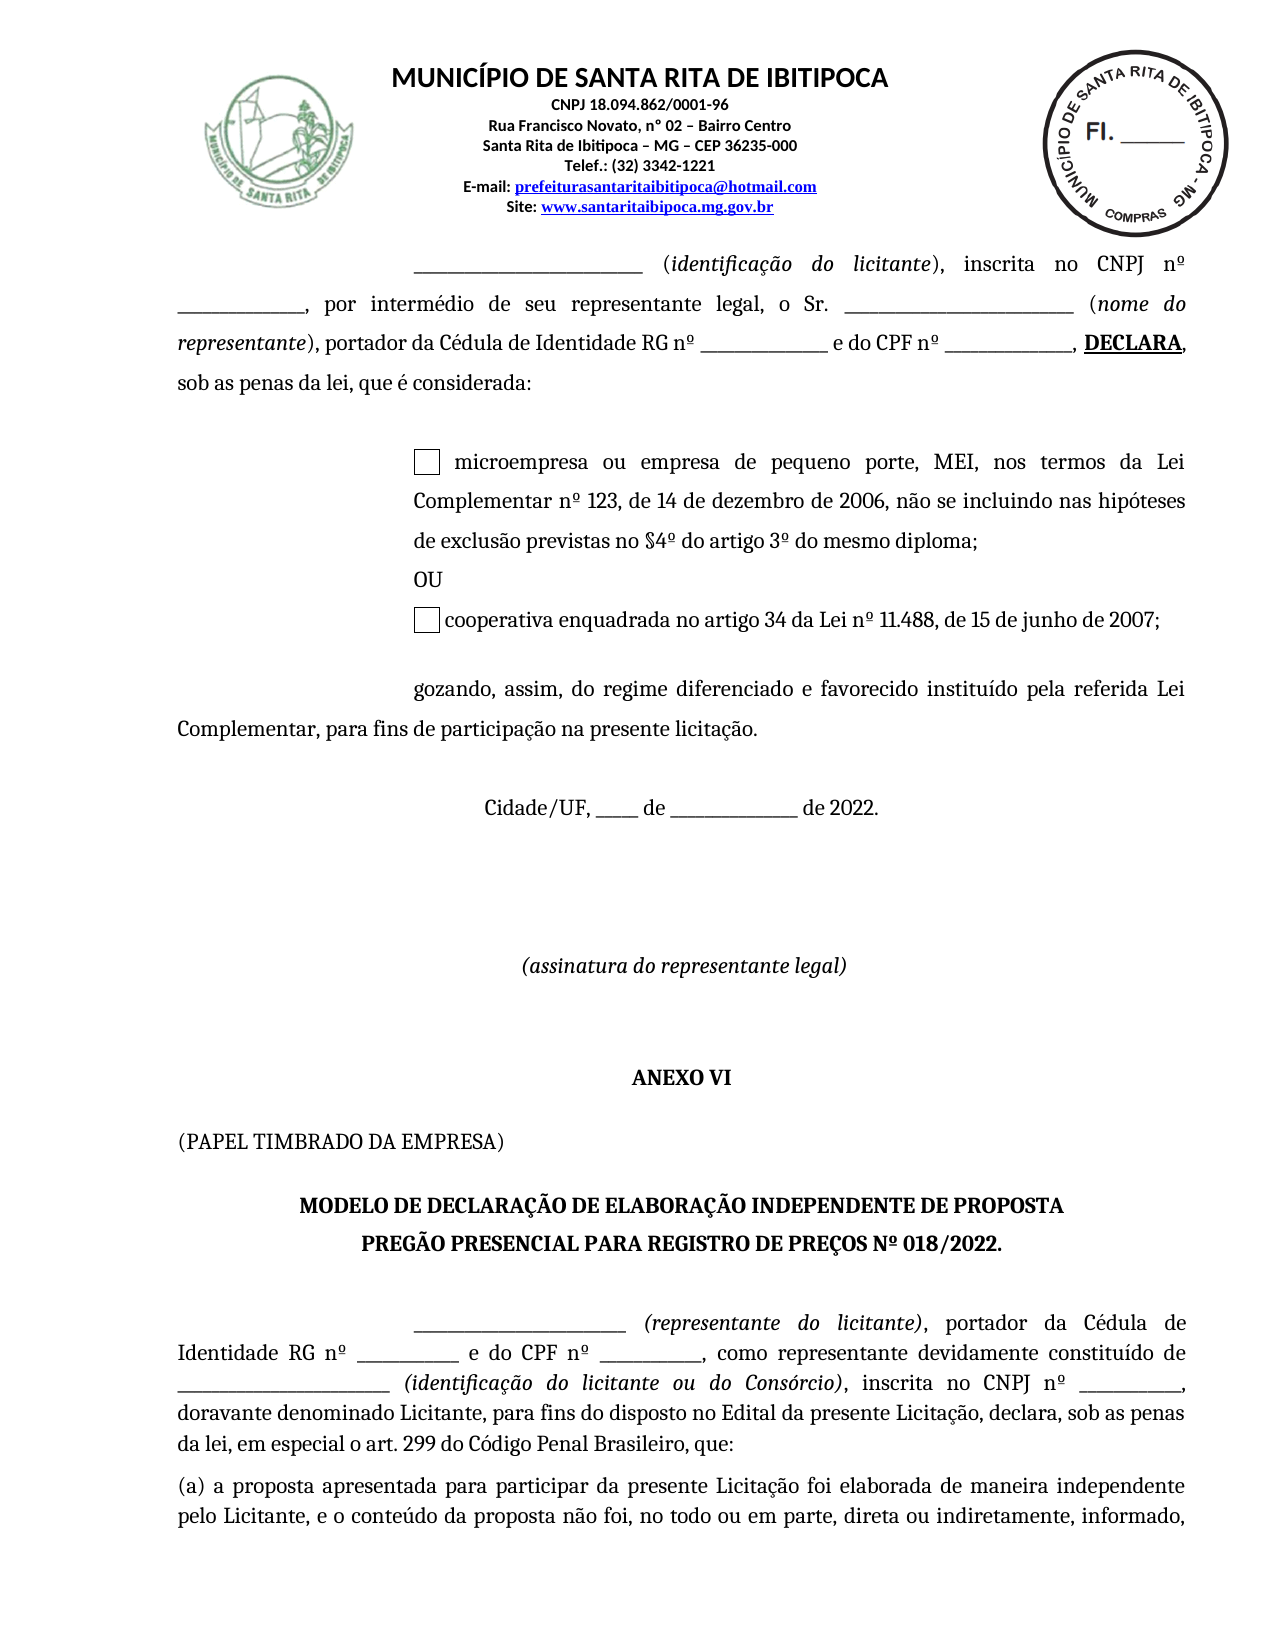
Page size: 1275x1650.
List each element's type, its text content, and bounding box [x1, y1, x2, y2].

text _________________________ (representante do licitante), portador da Cédula de Identidade RG nº ____________ e do CPF nº ____________, como representante devidamente constituído de _________________________ (identificação do licitante ou do Consórcio), inscrita no CNPJ nº ____________, doravante denominado Licitante, para fins do disposto no Edital da presente Licitação, declara, sob as penas da lei, em especial o art. 299 do Código Penal Brasileiro, que: [177, 1309, 1186, 1457]
text OU [413, 567, 1186, 593]
text MODELO DE DECLARAÇÃO DE ELABORAÇÃO INDEPENDENTE DE PROPOSTA [177, 1192, 1186, 1219]
picture [1025, 40, 1243, 245]
text Cidade/UF, _____ de _______________ de 2022. [177, 794, 1186, 821]
text (assinatura do representante legal) [177, 952, 1186, 979]
text ANEXO VI [177, 1065, 1186, 1091]
text PREGÃO PRESENCIAL PARA REGISTRO DE PREÇOS Nº 018/2022. [177, 1231, 1186, 1258]
text microempresa ou empresa de pequeno porte, MEI, nos termos da Lei Complementar nº 123, de 14 de dezembro de 2006, não se incluindo nas hipóteses de exclusão previstas no §4º do artigo 3º do mesmo diploma; [413, 448, 1186, 554]
text (PAPEL TIMBRADO DA EMPRESA) [177, 1128, 1186, 1155]
picture [188, 59, 369, 219]
text gozando, assim, do regime diferenciado e favorecido instituído pela referida Lei Complementar, para fins de participação na presente licitação. [177, 676, 1186, 742]
text ___________________________ (identificação do licitante), inscrita no CNPJ nº _______________, por intermédio de seu representante legal, o Sr. ___________________________ (nome do representante), portador da Cédula de Identidade RG nº _______________ e do CPF nº _______________, DECLARA, sob as penas da lei, que é considerada: [177, 251, 1186, 396]
text cooperativa enquadrada no artigo 34 da Lei nº 11.488, de 15 de junho de 2007; [413, 606, 1186, 633]
